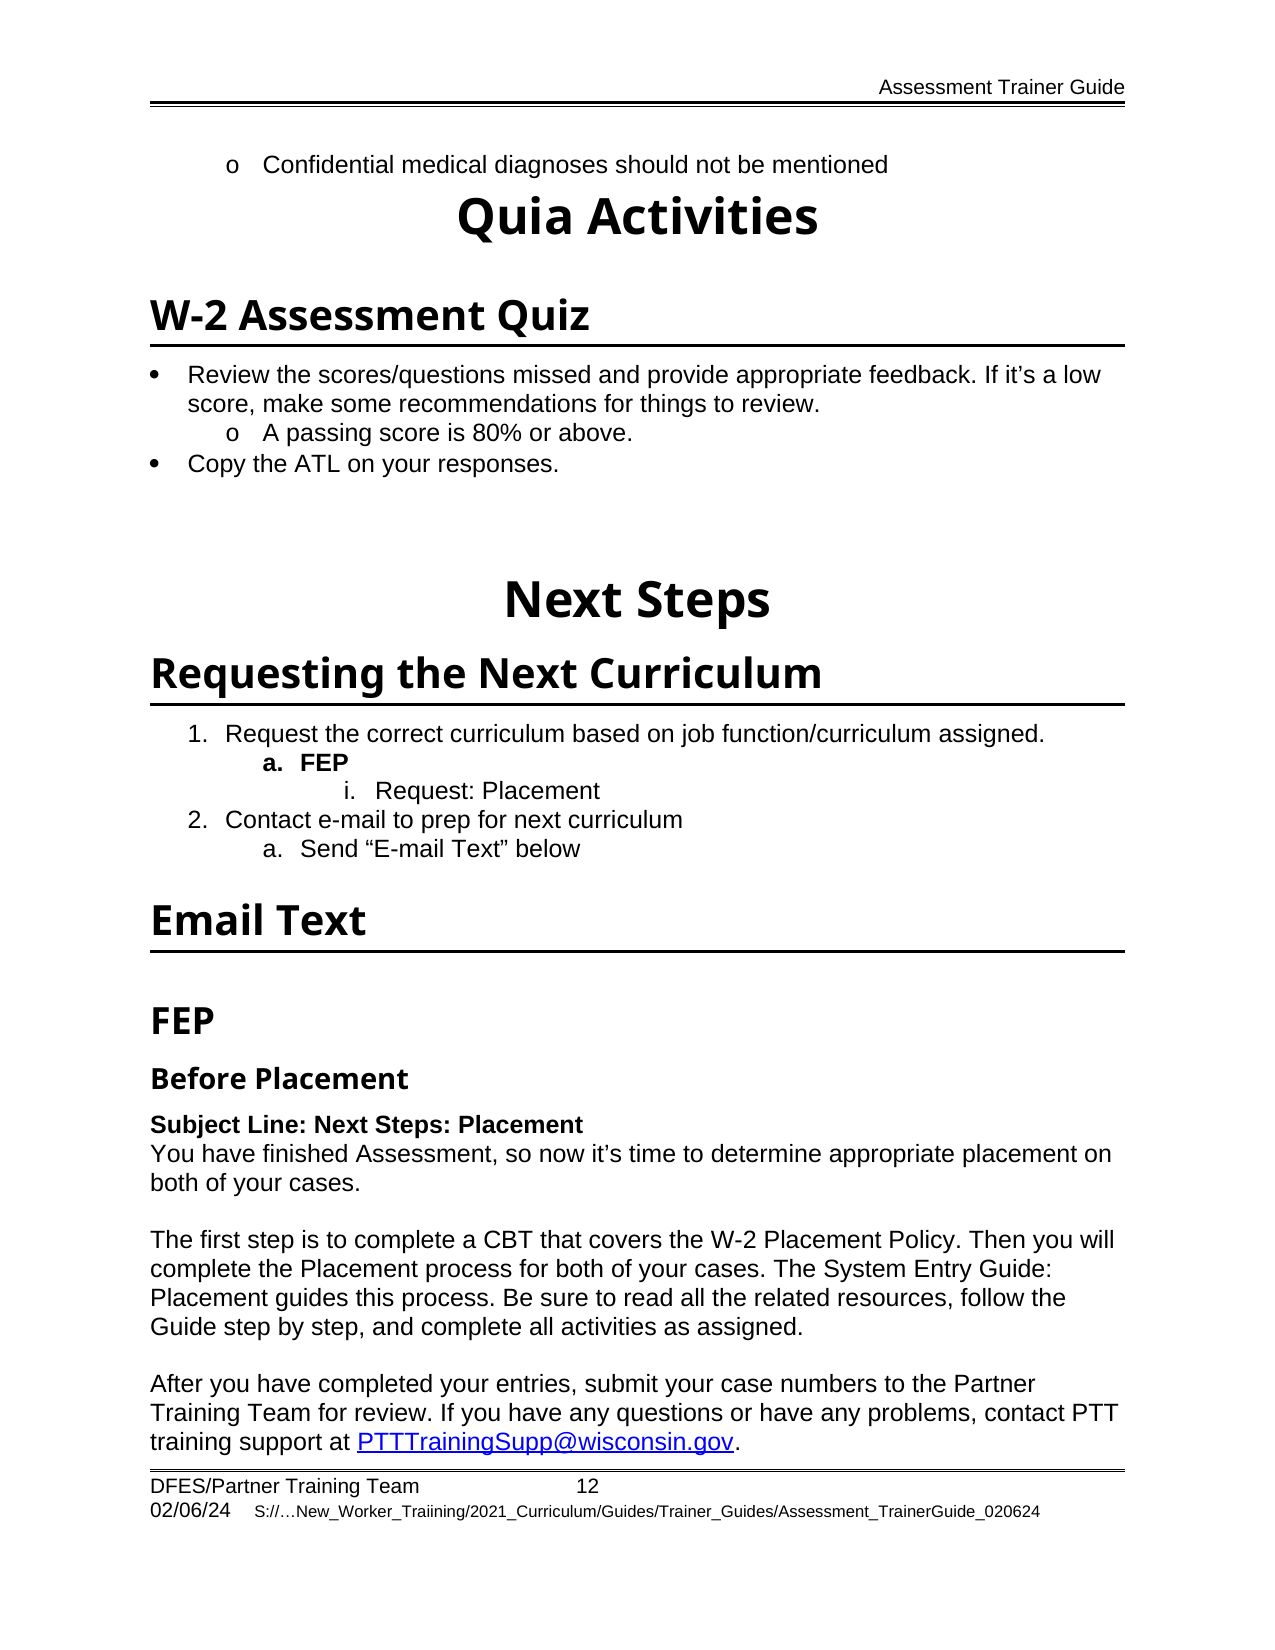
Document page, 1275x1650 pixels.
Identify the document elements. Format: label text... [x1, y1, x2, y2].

list FEP [262, 747, 1125, 776]
list Copy the on your responses. [150, 448, 1125, 477]
subtitle W-2 Assessment Quiz [150, 286, 1125, 344]
list A passing score is 80% or above. [225, 418, 1125, 448]
list Review the scores/questions missed and provide appropriate feedback. If it’s a low score, make some recommendations for things to review. [150, 360, 1125, 418]
list Confidential medical diagnoses should not be mentioned [225, 150, 1125, 181]
list Send “E-mail Text” below [262, 834, 1125, 862]
subtitle Before Placement [150, 1058, 1125, 1098]
subtitle Quia Activities [150, 181, 1125, 249]
list Contact e-mail to prep for next curriculum [187, 805, 1125, 834]
list Request: Placement [356, 776, 1125, 805]
text Subject Line: Next Steps: Placement [150, 1110, 1125, 1139]
list Request the correct curriculum based on job function/curriculum assigned. [187, 719, 1125, 747]
subtitle FEP [150, 994, 1125, 1046]
subtitle Next Steps [150, 564, 1125, 632]
text You have finished Assessment, so now it’s time to determine appropriate placement on both of your cases. [150, 1139, 1125, 1196]
text After you have completed your entries, submit your case numbers to the Partner Training Team for review. If you have any questions or have any problems, contact PTT training support at PTTTrainingSupp@wisconsin.gov. [150, 1369, 1125, 1455]
subtitle Requesting the Next Curriculum [150, 644, 1125, 703]
subtitle Email Text [150, 891, 1125, 950]
text The first step is to complete a that covers the W-2 Placement Policy. Then you will complete the Placement process for both of your cases. The System Entry Guide: Placement guides this process. Be sure to read all the related resources, follow the Guide step by step, and complete all activities as assigned. [150, 1225, 1125, 1340]
